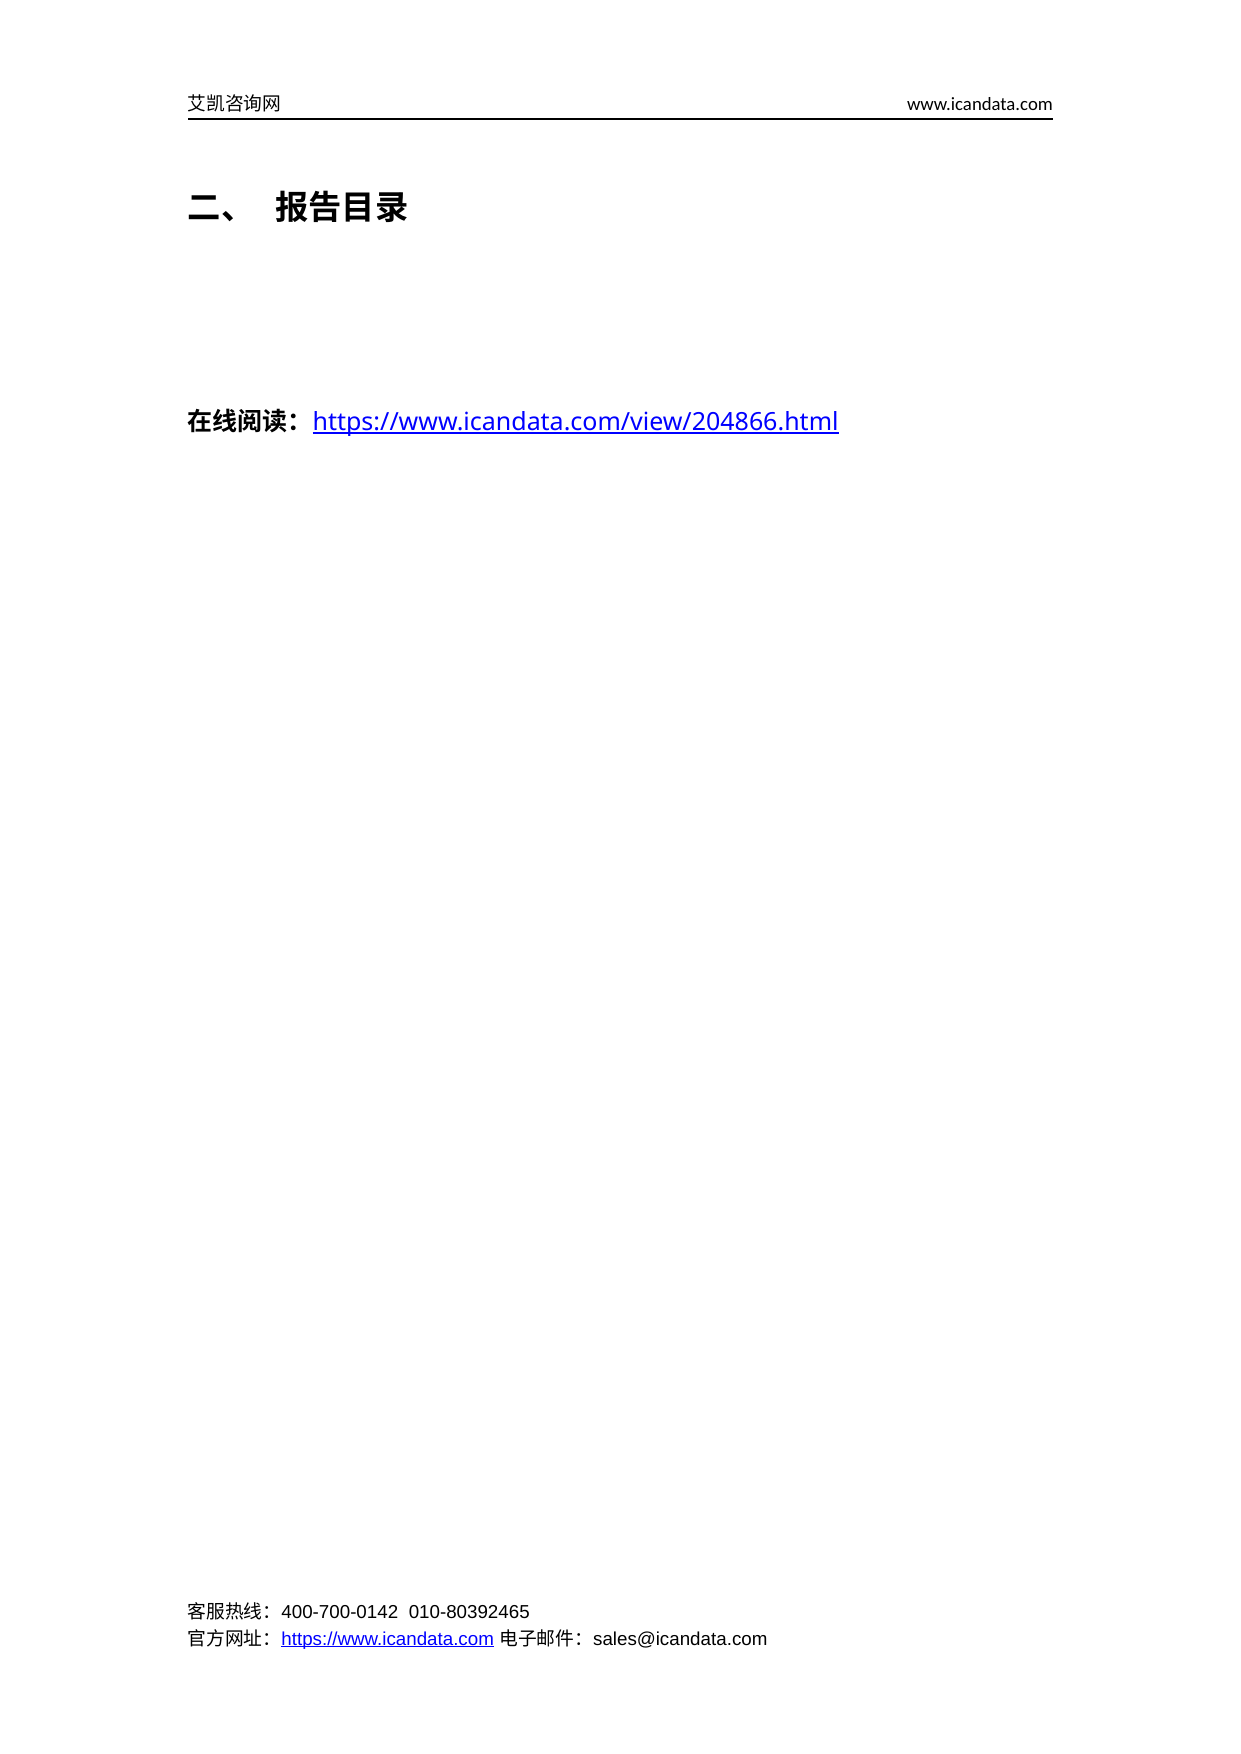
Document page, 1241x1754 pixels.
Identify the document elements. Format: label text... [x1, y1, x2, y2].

subtitle 报告目录 [187, 172, 1053, 237]
text 在线阅读：https://www.icandata.com/view/204866.html [187, 387, 1053, 452]
